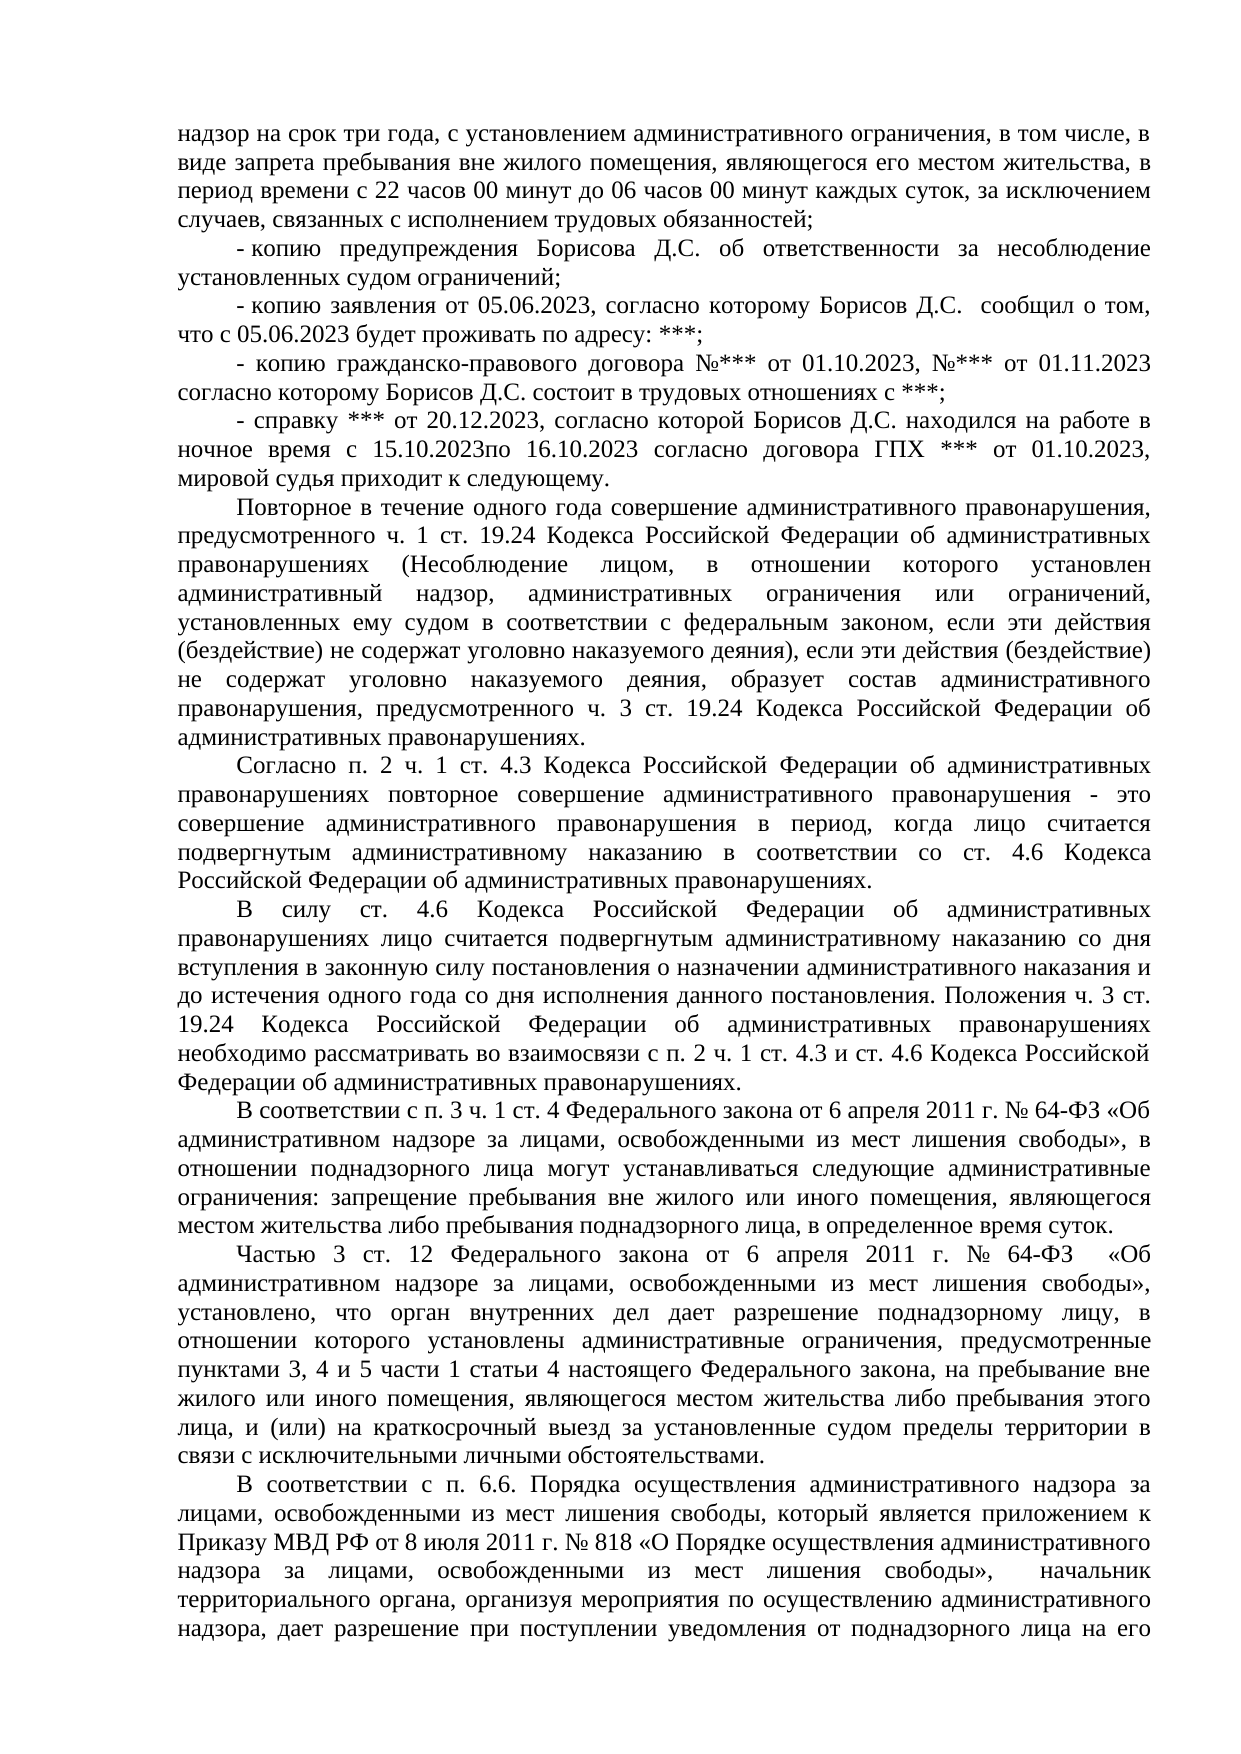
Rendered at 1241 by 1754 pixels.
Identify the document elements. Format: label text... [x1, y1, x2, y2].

text - копию заявления от 05.06.2023, согласно которому Борисов Д.С. сообщил о том, что с 05.06.2023 будет проживать по адресу: ***; [177, 291, 1152, 348]
text Согласно п. 2 ч. 1 ст. 4.3 Кодекса Российской Федерации об административных правонарушениях повторное совершение административного правонарушения - это совершение административного правонарушения в период, когда лицо считается подвергнутым административному наказанию в соответствии со ст. 4.6 Кодекса Российской Федерации об административных правонарушениях. [177, 751, 1152, 894]
text - копию предупреждения Борисова Д.С. об ответственности за несоблюдение установленных судом ограничений; [177, 233, 1152, 291]
text - справку *** от 20.12.2023, согласно которой Борисов Д.С. находился на работе в ночное время с 15.10.2023по 16.10.2023 согласно договора ГПХ *** от 01.10.2023, мировой судья приходит к следующему. [177, 406, 1152, 492]
text - копию гражданско-правового договора №*** от 01.10.2023, №*** от 01.11.2023 согласно которому Борисов Д.С. состоит в трудовых отношениях с ***; [177, 348, 1152, 406]
text Повторное в течение одного года совершение административного правонарушения, предусмотренного ч. 1 ст. 19.24 Кодекса Российской Федерации об административных правонарушениях (Несоблюдение лицом, в отношении которого установлен административный надзор, административных ограничения или ограничений, установленных ему судом в соответствии с федеральным законом, если эти действия (бездействие) не содержат уголовно наказуемого деяния), если эти действия (бездействие) не содержат уголовно наказуемого деяния, образует состав административного правонарушения, предусмотренного ч. 3 ст. 19.24 Кодекса Российской Федерации об административных правонарушениях. [177, 492, 1152, 751]
text В соответствии с п. 3 ч. 1 ст. 4 Федерального закона от 6 апреля 2011 г. № 64-ФЗ «Об административном надзоре за лицами, освобожденными из мест лишения свободы», в отношении поднадзорного лица могут устанавливаться следующие административные ограничения: запрещение пребывания вне жилого или иного помещения, являющегося местом жительства либо пребывания поднадзорного лица, в определенное время суток. [177, 1096, 1152, 1239]
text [177, 118, 1152, 233]
text Частью 3 ст. 12 Федерального закона от 6 апреля 2011 г. № 64-ФЗ «Об административном надзоре за лицами, освобожденными из мест лишения свободы», установлено, что орган внутренних дел дает разрешение поднадзорному лицу, в отношении которого установлены административные ограничения, предусмотренные пунктами 3, 4 и 5 части 1 статьи 4 настоящего Федерального закона, на пребывание вне жилого или иного помещения, являющегося местом жительства либо пребывания этого лица, и (или) на краткосрочный выезд за установленные судом пределы территории в связи с исключительными личными обстоятельствами. [177, 1239, 1152, 1469]
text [177, 1469, 1152, 1642]
text В силу ст. 4.6 Кодекса Российской Федерации об административных правонарушениях лицо считается подвергнутым административному наказанию со дня вступления в законную силу постановления о назначении административного наказания и до истечения одного года со дня исполнения данного постановления. Положения ч. 3 ст. 19.24 Кодекса Российской Федерации об административных правонарушениях необходимо рассматривать во взаимосвязи с п. 2 ч. 1 ст. 4.3 и ст. 4.6 Кодекса Российской Федерации об административных правонарушениях. [177, 894, 1152, 1096]
